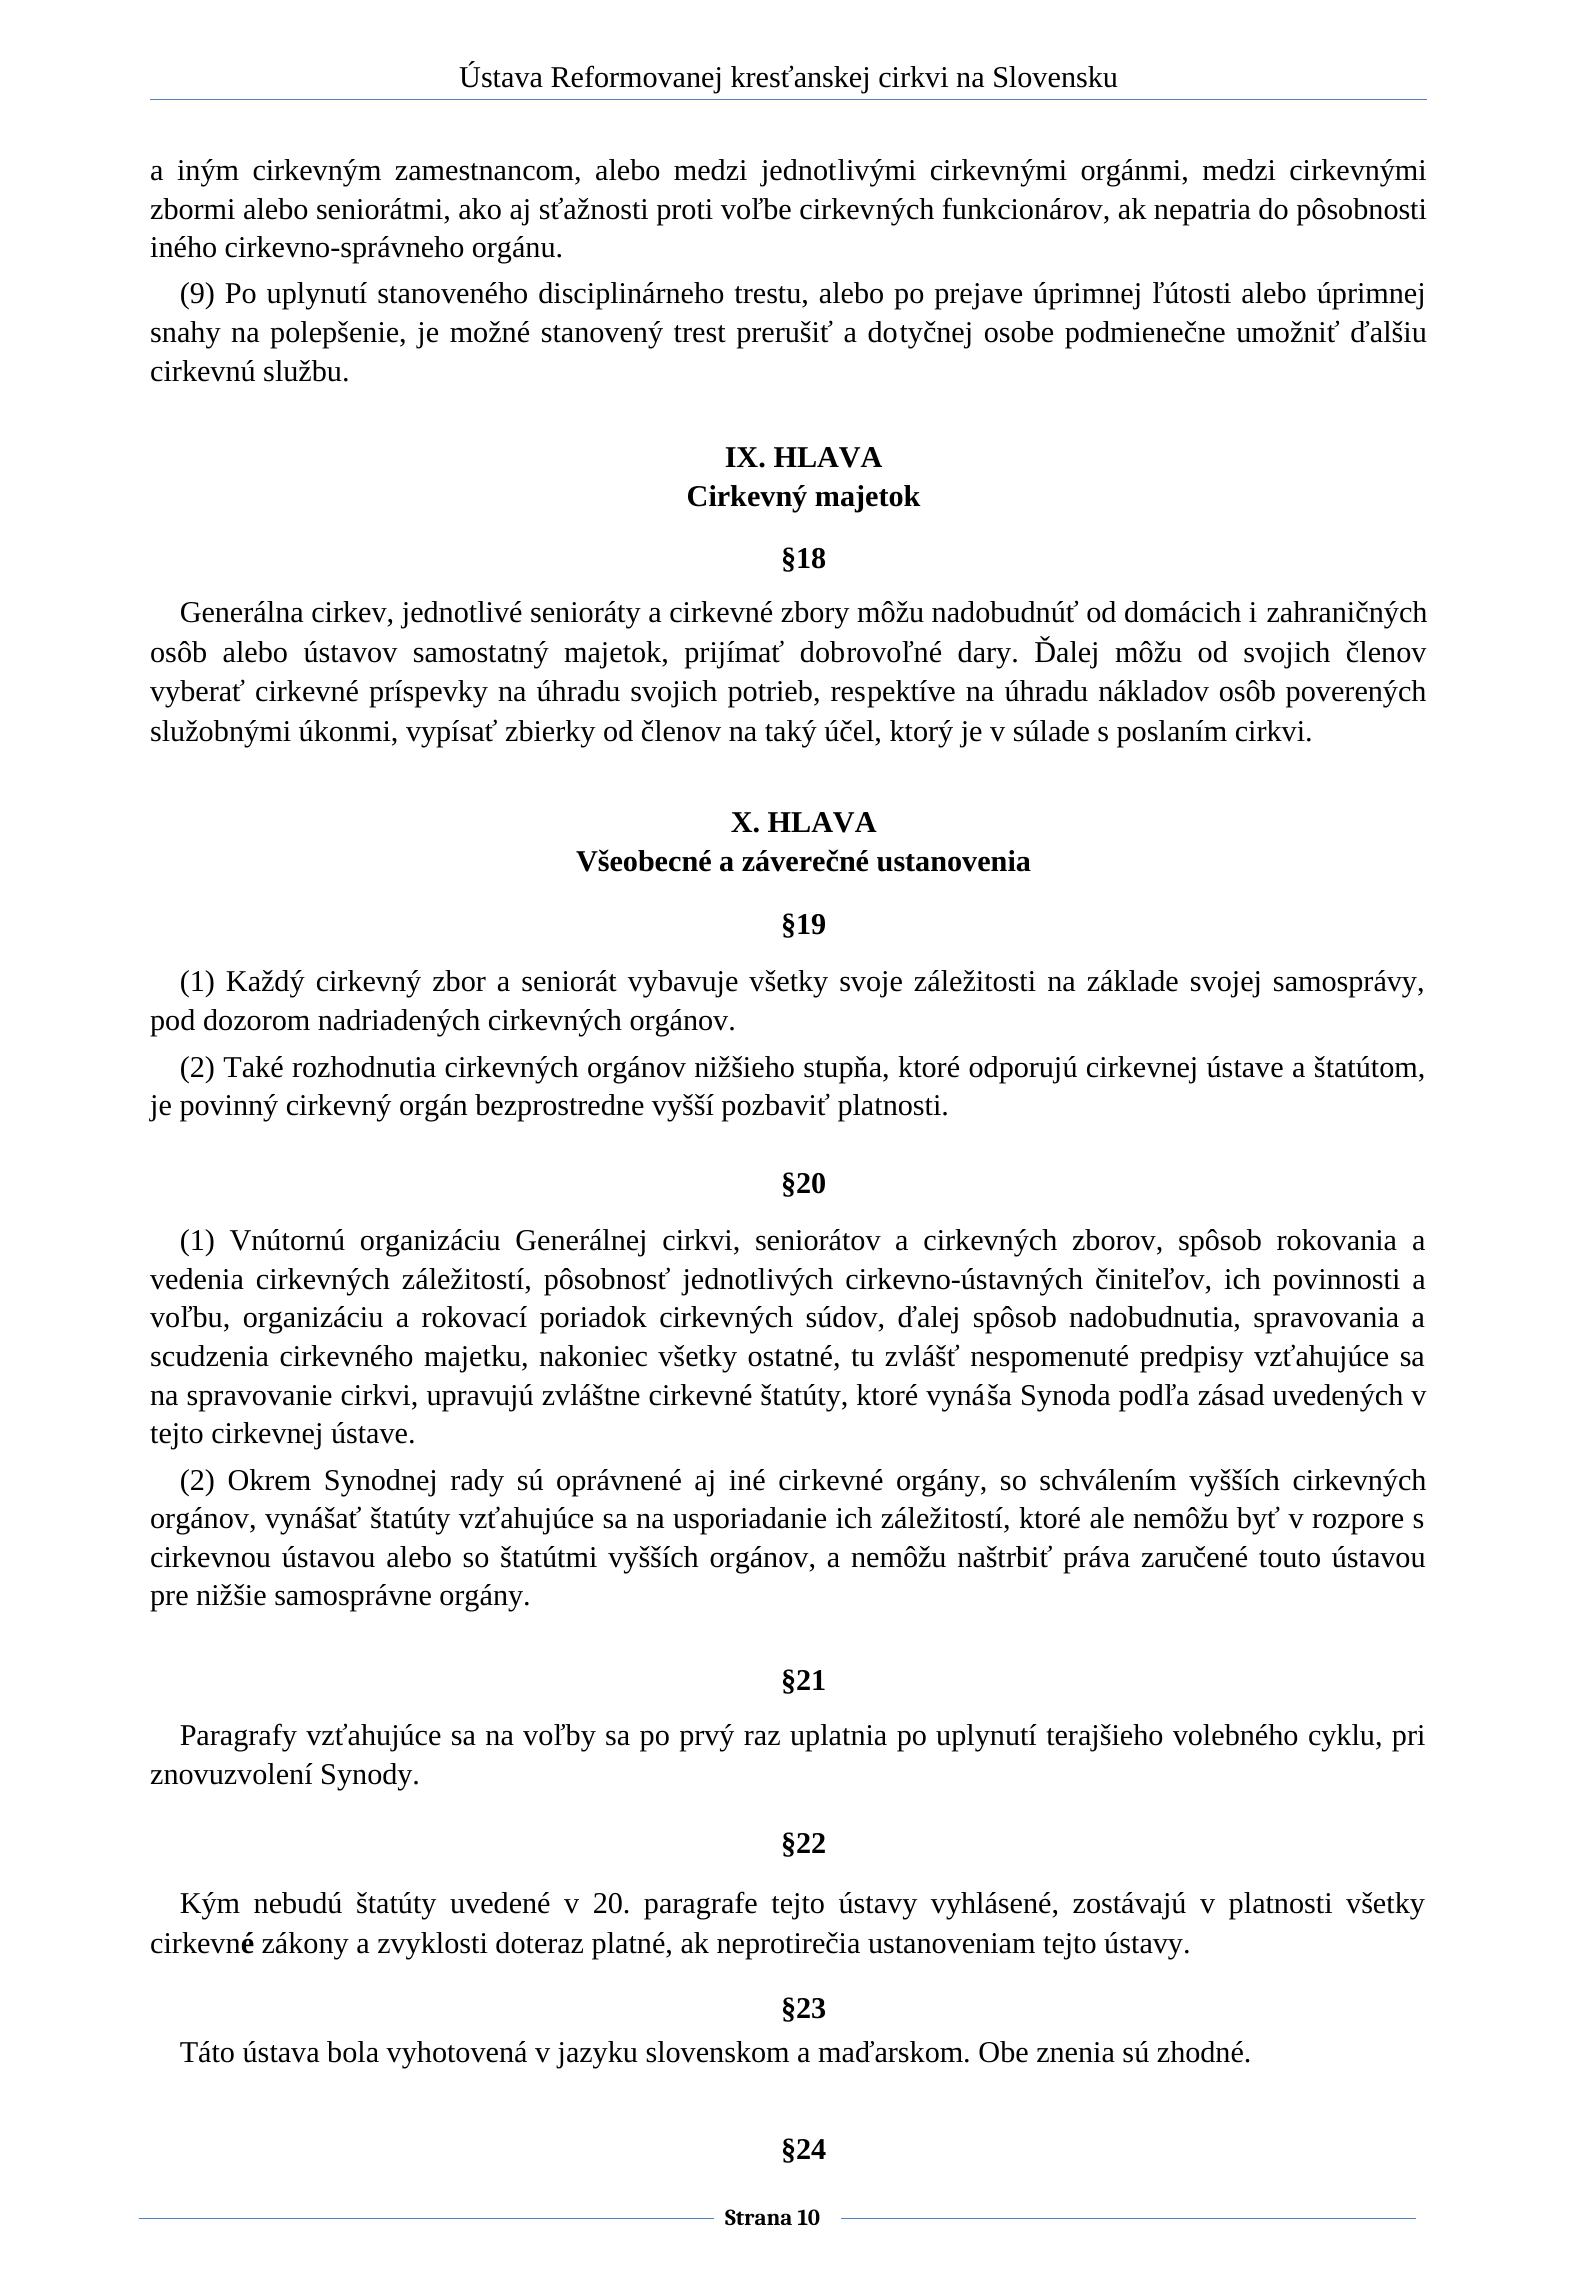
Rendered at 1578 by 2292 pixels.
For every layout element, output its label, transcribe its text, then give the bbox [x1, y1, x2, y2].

text Generálna cirkev, jednotlivé senioráty a cirkevné zbory môžu nadobudnúť od domácich i zahraničných osôb alebo ústavov samostatný majetok, prijímať dobrovoľné dary. Ďalej môžu od svojich členov vyberať cirkevné príspevky na úhradu svojich potrieb, respektíve na úhradu nákladov osôb poverených služobnými úkonmi, vypísať zbierky od členov na taký účel, ktorý je v súlade s poslaním cirkvi. [150, 591, 1427, 749]
text IX. HLAVA [150, 439, 1427, 474]
text §24 [150, 2131, 1427, 2166]
text X. HLAVA [150, 804, 1427, 838]
text (2) Také rozhodnutia cirkevných orgánov nižšieho stupňa, ktoré odporujú cirkevnej ústave a štatútom, je povinný cirkevný orgán bezprostredne vyšší pozbaviť platnosti. [150, 1046, 1427, 1123]
text Kým nebudú štatúty uvedené v 20. paragrafe tejto ústavy vyhlásené, zostávajú v platnosti všetky cirkevné zákony a zvyklosti doteraz platné, ak neprotirečia ustanoveniam tejto ústavy. [150, 1881, 1427, 1961]
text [150, 150, 1427, 266]
text (2) Okrem Synodnej rady sú oprávnené aj iné cirkevné orgány, so schválením vyšších cirkevných orgánov, vynášať štatúty vzťahujúce sa na usporiadanie ich záležitostí, ktoré ale nemôžu byť v rozpore s cirkevnou ústavou alebo so štatútmi vyšších orgánov, a nemôžu naštrbiť práva zaručené touto ústavou pre nižšie samosprávne orgány. [150, 1459, 1427, 1613]
text (1) Vnútornú organizáciu Generálnej cirkvi, seniorátov a cirkevných zborov, spôsob rokovania a vedenia cirkevných záležitostí, pôsobnosť jednotlivých cirkevno-ústavných činiteľov, ich povinnosti a voľbu, organizáciu a rokovací poriadok cirkevných súdov, ďalej spôsob nadobudnutia, spravovania a scudzenia cirkevného majetku, nakoniec všetky ostatné, tu zvlášť nespomenuté predpisy vzťahujúce sa na spravovanie cirkvi, upravujú zvláštne cirkevné štatúty, ktoré vynáša Synoda podľa zásad uvedených v tejto cirkevnej ústave. [150, 1220, 1427, 1451]
text §18 [150, 541, 1427, 575]
text §20 [150, 1165, 1427, 1199]
text Všeobecné a záverečné ustanovenia [150, 843, 1427, 878]
text Cirkevný majetok [150, 478, 1427, 513]
text Táto ústava bola vyhotovená v jazyku slovenskom a maďarskom. Obe znenia sú zhodné. [150, 2039, 1427, 2068]
text §19 [150, 906, 1427, 941]
text (9) Po uplynutí stanoveného disciplinárneho trestu, alebo po prejave úprimnej ľútosti alebo úprimnej snahy na polepšenie, je možné stanovený trest prerušiť a dotyčnej osobe podmienečne umožniť ďalšiu cirkevnú službu. [150, 273, 1427, 389]
text §23 [150, 1990, 1427, 2025]
text (1) Každý cirkevný zbor a seniorát vybavuje všetky svoje záležitosti na základe svojej samosprávy, pod dozorom nadriadených cirkevných orgánov. [150, 960, 1427, 1038]
text §21 [150, 1662, 1427, 1697]
text Paragrafy vzťahujúce sa na voľby sa po prvý raz uplatnia po uplynutí terajšieho volebného cyklu, pri znovuzvolení Synody. [150, 1715, 1427, 1792]
text §22 [150, 1825, 1427, 1860]
